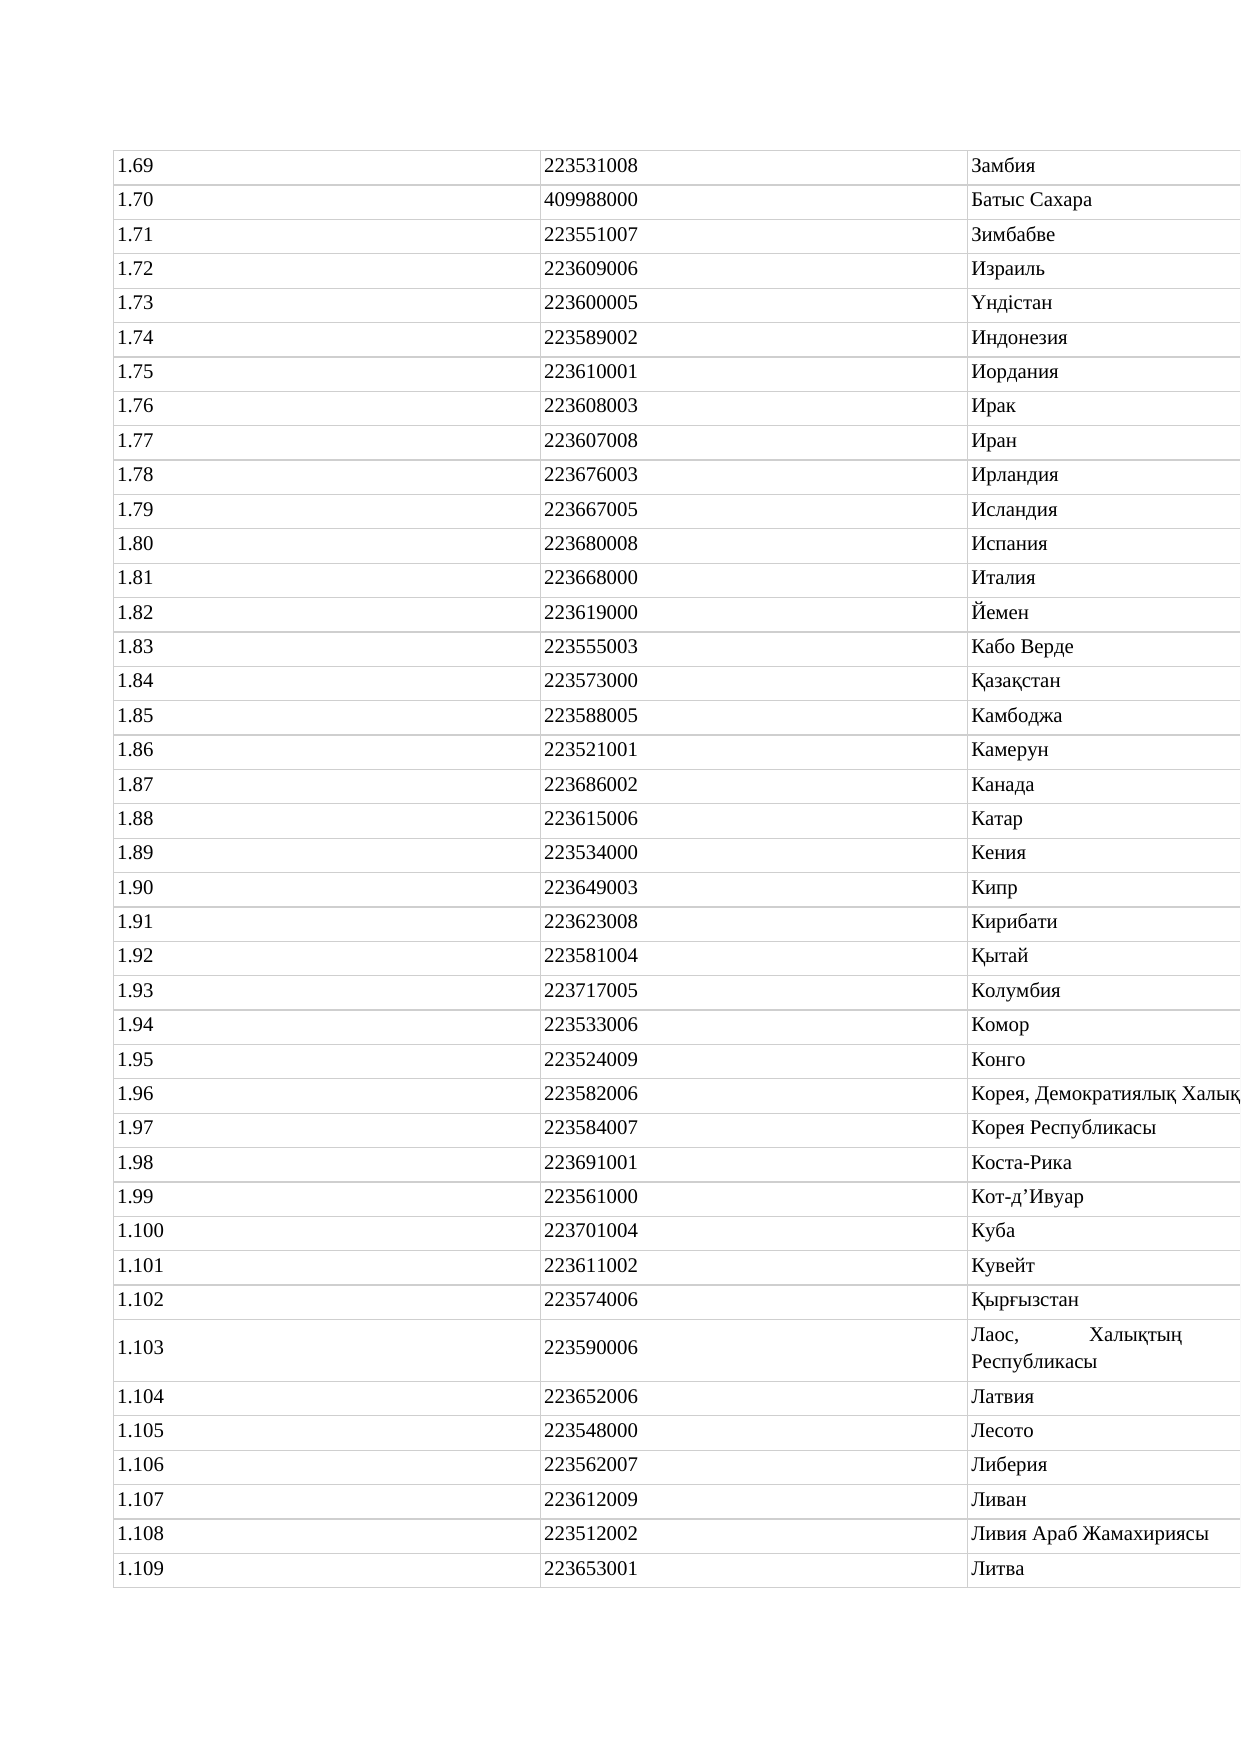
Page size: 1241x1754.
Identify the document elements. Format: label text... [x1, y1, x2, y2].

table_cell 223611002 [541, 1251, 967, 1284]
table_cell 223653001 [541, 1554, 967, 1587]
table_cell 1.84 [114, 667, 540, 700]
table_cell 223691001 [541, 1148, 967, 1181]
table_cell 1.69 [114, 151, 540, 184]
table_cell 1.91 [114, 908, 540, 941]
table_cell 1.106 [114, 1451, 540, 1484]
table_cell 1.99 [114, 1183, 540, 1216]
table_cell Коста-Рика [968, 1148, 1240, 1181]
table_cell 223610001 [541, 358, 967, 391]
table_cell Корея Республикасы [968, 1114, 1240, 1147]
table_cell 223676003 [541, 461, 967, 494]
table_cell 223555003 [541, 633, 967, 666]
table_cell 1.101 [114, 1251, 540, 1284]
table_cell 223609006 [541, 254, 967, 287]
table_cell Латвия [968, 1382, 1240, 1415]
table_cell Ливан [968, 1485, 1240, 1518]
table_cell 223588005 [541, 701, 967, 734]
table_cell 1.73 [114, 289, 540, 322]
table_cell Үндістан [968, 289, 1240, 322]
table_cell 1.105 [114, 1416, 540, 1449]
table_cell 223573000 [541, 667, 967, 700]
table_cell 223686002 [541, 770, 967, 803]
table_cell Катар [968, 804, 1240, 837]
table_cell Ирландия [968, 461, 1240, 494]
table_cell 223582006 [541, 1079, 967, 1112]
table_cell 1.88 [114, 804, 540, 837]
table_cell 1.103 [114, 1320, 540, 1381]
table_cell Литва [968, 1554, 1240, 1587]
table_cell 223551007 [541, 220, 967, 253]
table_cell Кипр [968, 873, 1240, 906]
table_cell 1.100 [114, 1217, 540, 1250]
table_cell 1.104 [114, 1382, 540, 1415]
table_cell Иран [968, 426, 1240, 459]
table_cell 223701004 [541, 1217, 967, 1250]
table_cell Испания [968, 529, 1240, 562]
table_cell 223590006 [541, 1320, 967, 1381]
table_cell 1.95 [114, 1045, 540, 1078]
table_cell 1.97 [114, 1114, 540, 1147]
table_cell 1.109 [114, 1554, 540, 1587]
table_cell 223589002 [541, 323, 967, 356]
table_cell 223574006 [541, 1286, 967, 1319]
table_cell 223524009 [541, 1045, 967, 1078]
table_cell Камбоджа [968, 701, 1240, 734]
table_cell 1.77 [114, 426, 540, 459]
table_cell 223607008 [541, 426, 967, 459]
table_cell 223533006 [541, 1011, 967, 1044]
table_cell 223600005 [541, 289, 967, 322]
table_cell 223521001 [541, 736, 967, 769]
table_cell 223680008 [541, 529, 967, 562]
table_cell Қазақстан [968, 667, 1240, 700]
table_cell 1.107 [114, 1485, 540, 1518]
table_cell 1.93 [114, 976, 540, 1009]
table_cell 1.86 [114, 736, 540, 769]
table_cell Канада [968, 770, 1240, 803]
table_cell 1.94 [114, 1011, 540, 1044]
table_cell 1.72 [114, 254, 540, 287]
table_cell 1.96 [114, 1079, 540, 1112]
table_cell Колумбия [968, 976, 1240, 1009]
table_cell Йемен [968, 598, 1240, 631]
table_cell Исландия [968, 495, 1240, 528]
table_cell Кения [968, 839, 1240, 872]
table_cell Батыс Сахара [968, 186, 1240, 219]
table_cell 1.81 [114, 564, 540, 597]
table_cell 1.102 [114, 1286, 540, 1319]
table_cell 1.87 [114, 770, 540, 803]
table_cell Лаос, Халықтың Демократиялық Республикасы [968, 1320, 1240, 1381]
table_cell Ливия Араб Жамахириясы [968, 1520, 1240, 1553]
table_cell 1.80 [114, 529, 540, 562]
table_cell 223612009 [541, 1485, 967, 1518]
table_cell Ирак [968, 392, 1240, 425]
table_cell 223608003 [541, 392, 967, 425]
table_cell Корея, Демократиялық Халық Республикасы [968, 1079, 1240, 1112]
table_cell Иордания [968, 358, 1240, 391]
table_cell 223667005 [541, 495, 967, 528]
table_cell Лесото [968, 1416, 1240, 1449]
table_cell Кирибати [968, 908, 1240, 941]
table_cell 223512002 [541, 1520, 967, 1553]
table_cell Зимбабве [968, 220, 1240, 253]
table_cell 1.79 [114, 495, 540, 528]
table_cell 223584007 [541, 1114, 967, 1147]
table_cell 223668000 [541, 564, 967, 597]
table_cell 1.108 [114, 1520, 540, 1553]
table_cell Либерия [968, 1451, 1240, 1484]
table_cell 1.76 [114, 392, 540, 425]
table_cell 1.82 [114, 598, 540, 631]
table_cell 1.90 [114, 873, 540, 906]
table_cell Қырғызстан [968, 1286, 1240, 1319]
table_cell 223623008 [541, 908, 967, 941]
table_cell 223652006 [541, 1382, 967, 1415]
table_cell 223717005 [541, 976, 967, 1009]
table_cell 1.74 [114, 323, 540, 356]
table_cell 223581004 [541, 942, 967, 975]
table_cell 223548000 [541, 1416, 967, 1449]
table_cell Индонезия [968, 323, 1240, 356]
table_cell 1.83 [114, 633, 540, 666]
table_cell Куба [968, 1217, 1240, 1250]
table_cell 1.85 [114, 701, 540, 734]
table_cell 1.92 [114, 942, 540, 975]
table_cell 223649003 [541, 873, 967, 906]
table_cell Замбия [968, 151, 1240, 184]
table_cell 1.75 [114, 358, 540, 391]
table_cell Кот-д’Ивуар [968, 1183, 1240, 1216]
table_cell 1.98 [114, 1148, 540, 1181]
table_cell Кувейт [968, 1251, 1240, 1284]
table_cell Қытай [968, 942, 1240, 975]
table_cell Камерун [968, 736, 1240, 769]
table_cell 1.70 [114, 186, 540, 219]
table_cell Комор [968, 1011, 1240, 1044]
table_cell 1.89 [114, 839, 540, 872]
table_cell Кабо Верде [968, 633, 1240, 666]
table_cell 223619000 [541, 598, 967, 631]
table_cell 223562007 [541, 1451, 967, 1484]
table_cell 223561000 [541, 1183, 967, 1216]
table_cell 1.78 [114, 461, 540, 494]
table_cell 223534000 [541, 839, 967, 872]
table_cell 223531008 [541, 151, 967, 184]
table_cell Конго [968, 1045, 1240, 1078]
table_cell Италия [968, 564, 1240, 597]
table_cell 409988000 [541, 186, 967, 219]
table_cell 223615006 [541, 804, 967, 837]
table_cell 1.71 [114, 220, 540, 253]
table_cell Израиль [968, 254, 1240, 287]
